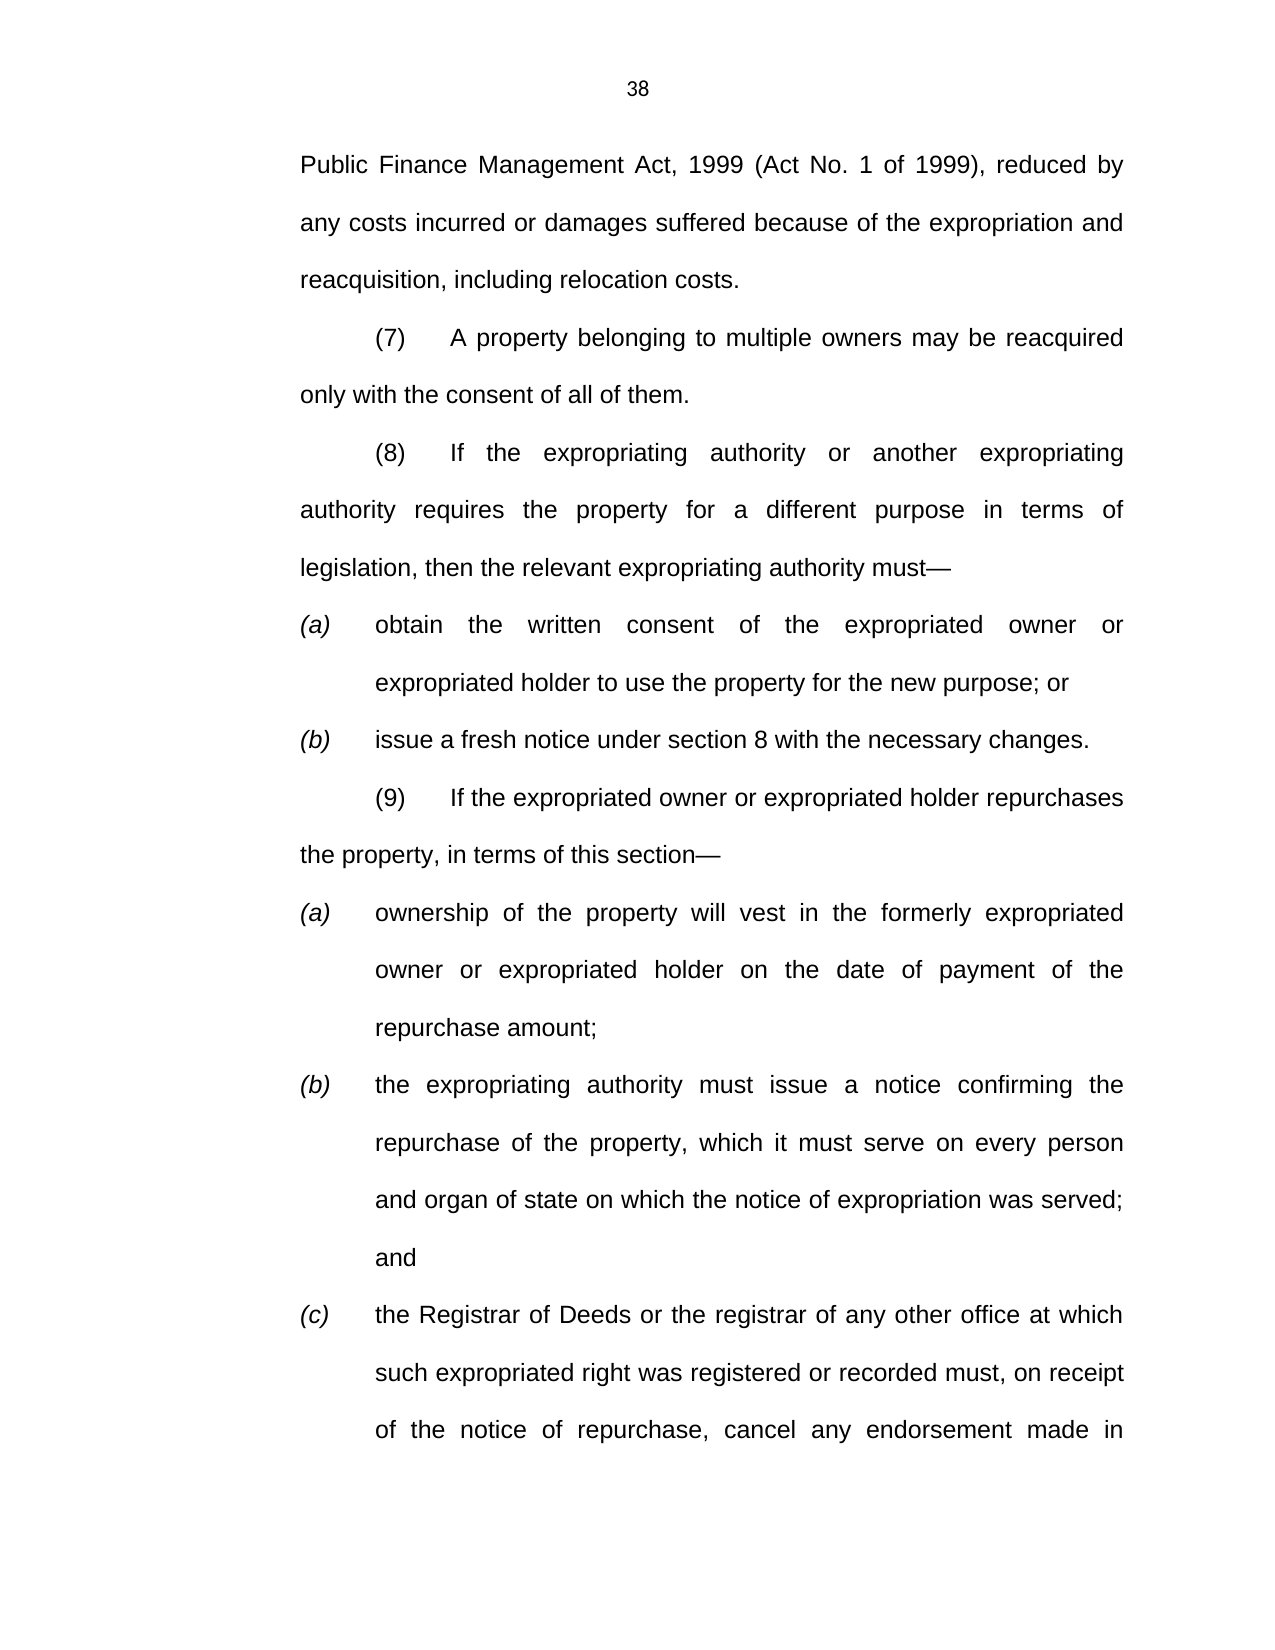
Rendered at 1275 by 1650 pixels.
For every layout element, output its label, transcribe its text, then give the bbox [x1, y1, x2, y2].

text (b) issue a fresh notice under section 8 with the necessary changes. [300, 725, 1125, 754]
text (b) the expropriating authority must issue a notice confirming the repurchase of the property, which it must serve on every person and organ of state on which the notice of expropriation was served; and [300, 1070, 1125, 1271]
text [300, 1300, 1125, 1444]
text (8) If the expropriating authority or another expropriating authority requires the property for a different purpose in terms of legislation, then the relevant expropriating authority must— [300, 437, 1125, 581]
text (9) If the expropriated owner or expropriated holder repurchases the property, in terms of this section— [300, 782, 1125, 869]
text (7) A property belonging to multiple owners may be reacquired only with the consent of all of them. [300, 322, 1125, 409]
list ownership of the property will vest in the formerly expropriated owner or expropriated holder on the date of payment of the repurchase amount; [300, 897, 1125, 1041]
text (a) obtain the written consent of the expropriated owner or expropriated holder to use the property for the new purpose; or [300, 610, 1125, 696]
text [300, 150, 1125, 294]
